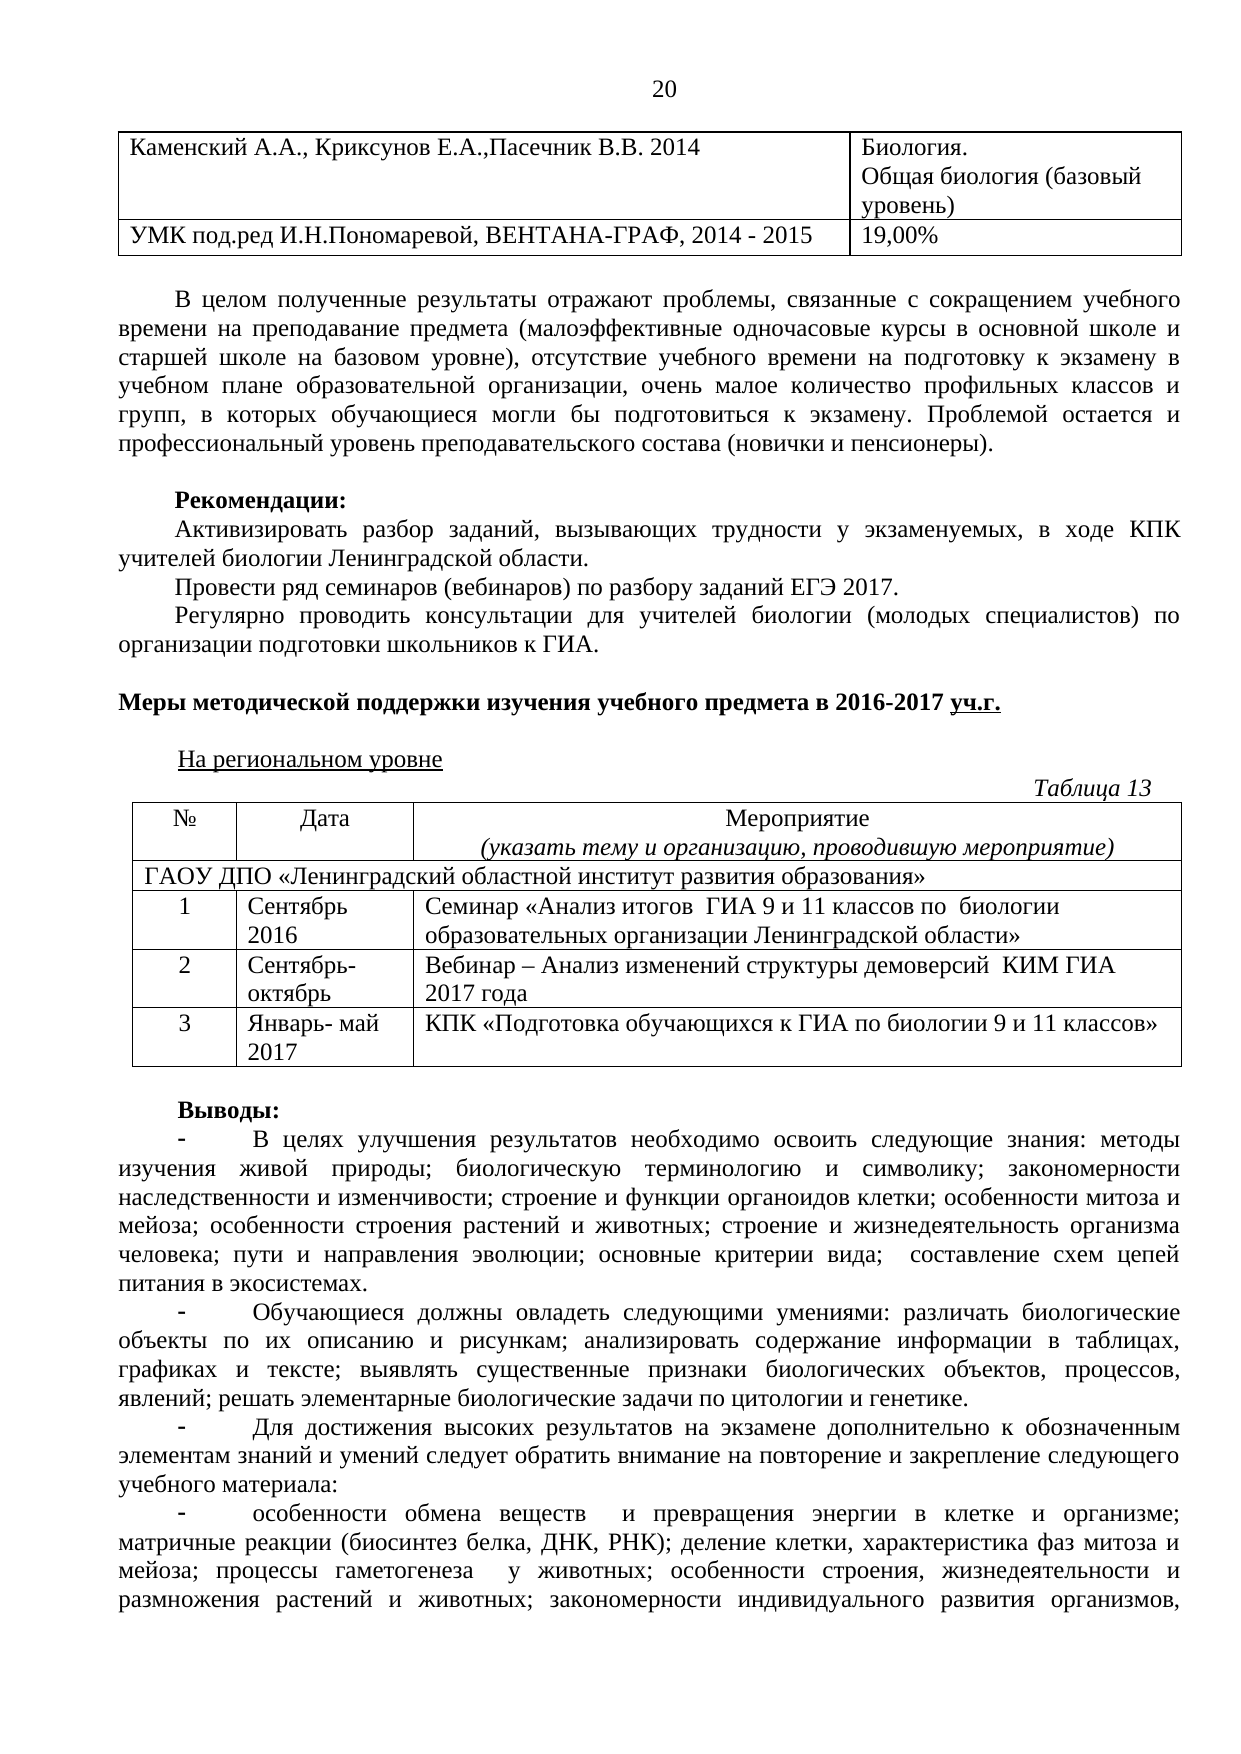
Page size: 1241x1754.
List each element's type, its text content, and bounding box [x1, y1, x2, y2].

text Таблица 13 [177, 773, 1152, 802]
table_header Мероприятие (указать тему и организацию, проводившую мероприятие) [414, 803, 1181, 860]
table_cell 1 [133, 891, 236, 949]
text Активизировать разбор заданий, вызывающих трудности у экзаменуемых, в ходе КПК учителей биологии Ленинградской области. [118, 514, 1181, 572]
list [118, 1498, 1181, 1613]
table_cell КПК «Подготовка обучающихся к ГИА по биологии 9 и 11 классов» [414, 1008, 1181, 1066]
table_cell 19,00% [851, 220, 1181, 254]
table_cell Биология. Общая биология (базовый уровень) [851, 133, 1181, 219]
table_cell Январь- май 2017 [237, 1008, 413, 1066]
table_cell Сентябрь-октябрь [237, 950, 413, 1007]
text Выводы: [118, 1096, 1181, 1124]
table_cell 3 [133, 1008, 236, 1066]
list В целях улучшения результатов необходимо освоить следующие знания: методы изучения живой природы; биологическую терминологию и символику; закономерности наследственности и изменчивости; строение и функции органоидов клетки; особенности митоза и мейоза; особенности строения растений и животных; строение и жизнедеятельность организма человека; пути и направления эволюции; основные критерии вида; составление схем цепей питания в экосистемах. [118, 1124, 1181, 1297]
table_cell Каменский А.А., Криксунов Е.А.,Пасечник В.В. 2014 [119, 133, 849, 219]
table_cell ГАОУ ДПО «Ленинградский областной институт развития образования» [133, 861, 1181, 890]
table_cell Семинар «Анализ итогов ГИА 9 и 11 классов по биологии образовательных организации Ленинградской области» [414, 891, 1181, 949]
table_cell УМК под.ред И.Н.Пономаревой, ВЕНТАНА-ГРАФ, 2014 - 2015 [119, 220, 849, 254]
table_cell 2 [133, 950, 236, 1007]
list Для достижения высоких результатов на экзамене дополнительно к обозначенным элементам знаний и умений следует обратить внимание на повторение и закрепление следующего учебного материала: [118, 1412, 1181, 1498]
text Провести ряд семинаров (вебинаров) по разбору заданий ЕГЭ 2017. [118, 572, 1181, 601]
table_header Дата [237, 803, 413, 860]
text В целом полученные результаты отражают проблемы, связанные с сокращением учебного времени на преподавание предмета (малоэффективные одночасовые курсы в основной школе и старшей школе на базовом уровне), отсутствие учебного времени на подготовку к экзамену в учебном плане образовательной организации, очень малое количество профильных классов и групп, в которых обучающиеся могли бы подготовиться к экзамену. Проблемой остается и профессиональный уровень преподавательского состава (новички и пенсионеры). [118, 284, 1181, 457]
table_header № [133, 803, 236, 860]
text Рекомендации: [118, 486, 1181, 514]
text Меры методической поддержки изучения учебного предмета в 2016-2017 уч.г. [118, 687, 1152, 716]
table_cell Вебинар – Анализ изменений структуры демоверсий КИМ ГИА 2017 года [414, 950, 1181, 1007]
text На региональном уровне [177, 744, 1152, 773]
text Регулярно проводить консультации для учителей биологии (молодых специалистов) по организации подготовки школьников к ГИА. [118, 601, 1181, 658]
table_cell Сентябрь 2016 [237, 891, 413, 949]
list Обучающиеся должны овладеть следующими умениями: различать биологические объекты по их описанию и рисункам; анализировать содержание информации в таблицах, графиках и тексте; выявлять существенные признаки биологических объектов, процессов, явлений; решать элементарные биологические задачи по цитологии и генетике. [118, 1297, 1181, 1412]
